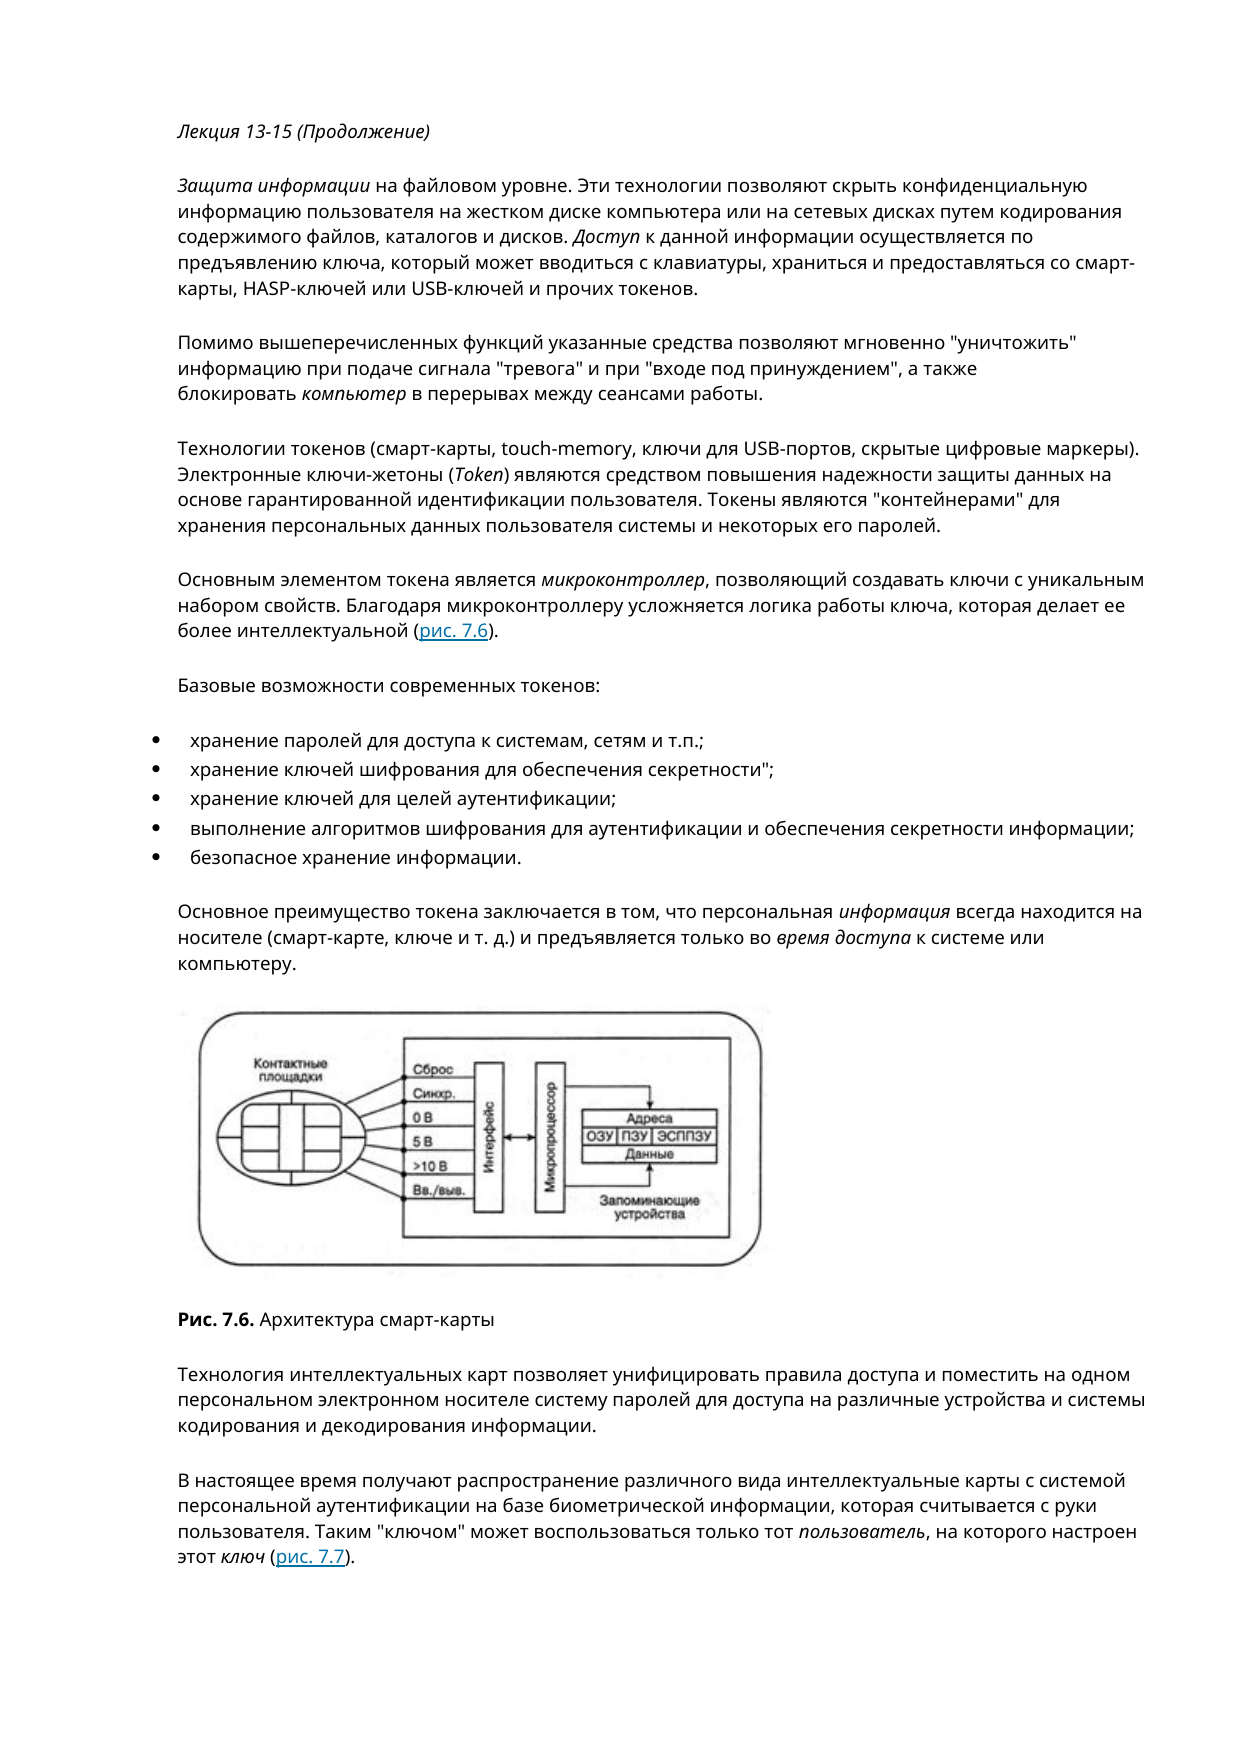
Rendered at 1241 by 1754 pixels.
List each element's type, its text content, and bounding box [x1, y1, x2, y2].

text Основным элементом токена является микроконтроллер, позволяющий создавать ключи с уникальным набором свойств. Благодаря микроконтроллеру усложняется логика работы ключа, которая делает ее более интеллектуальной (рис. 7.6). [177, 567, 1152, 643]
text Базовые возможности современных токенов: [177, 672, 1152, 698]
text Рис. 7.6. Архитектура смарт-карты [177, 1281, 1152, 1332]
list безопасное хранение информации. [152, 844, 1152, 869]
list хранение ключей шифрования для обеспечения секретности"; [152, 756, 1152, 782]
text Технология интеллектуальных карт позволяет унифицировать правила доступа и поместить на одном персональном электронном носителе систему паролей для доступа на различные устройства и системы кодирования и декодирования информации. [177, 1361, 1152, 1438]
text В настоящее время получают распространение различного вида интеллектуальные карты с системой персональной аутентификации на базе биометрической информации, которая считывается с руки пользователя. Таким "ключом" может воспользоваться только тот пользователь, на которого настроен этот ключ (рис. 7.7). [177, 1467, 1152, 1569]
list хранение паролей для доступа к системам, сетям и т.п.; [152, 727, 1152, 752]
list выполнение алгоритмов шифрования для аутентификации и обеспечения секретности информации; [152, 815, 1152, 840]
text Защита информации на файловом уровне. Эти технологии позволяют скрыть конфиденциальную информацию пользователя на жестком диске компьютера или на сетевых дисках путем кодирования содержимого файлов, каталогов и дисков. Доступ к данной информации осуществляется по предъявлению ключа, который может вводиться с клавиатуры, храниться и предоставляться со смарт-карты, HASP-ключей или USB-ключей и прочих токенов. [177, 173, 1152, 300]
list хранение ключей для целей аутентификации; [152, 786, 1152, 811]
picture [177, 1004, 774, 1281]
text Лекция 13-15 (Продолжение) [177, 118, 1152, 144]
text Основное преимущество токена заключается в том, что персональная информация всегда находится на носителе (смарт-карте, ключе и т. д.) и предъявляется только во время доступа к системе или компьютеру. [177, 899, 1152, 975]
text Технологии токенов (смарт-карты, touch-memory, ключи для USB-портов, скрытые цифровые маркеры). Электронные ключи-жетоны (Token) являются средством повышения надежности защиты данных на основе гарантированной идентификации пользователя. Токены являются "контейнерами" для хранения персональных данных пользователя системы и некоторых его паролей. [177, 435, 1152, 537]
text Помимо вышеперечисленных функций указанные средства позволяют мгновенно "уничтожить" информацию при подаче сигнала "тревога" и при "входе под принуждением", а также блокировать компьютер в перерывах между сеансами работы. [177, 329, 1152, 406]
